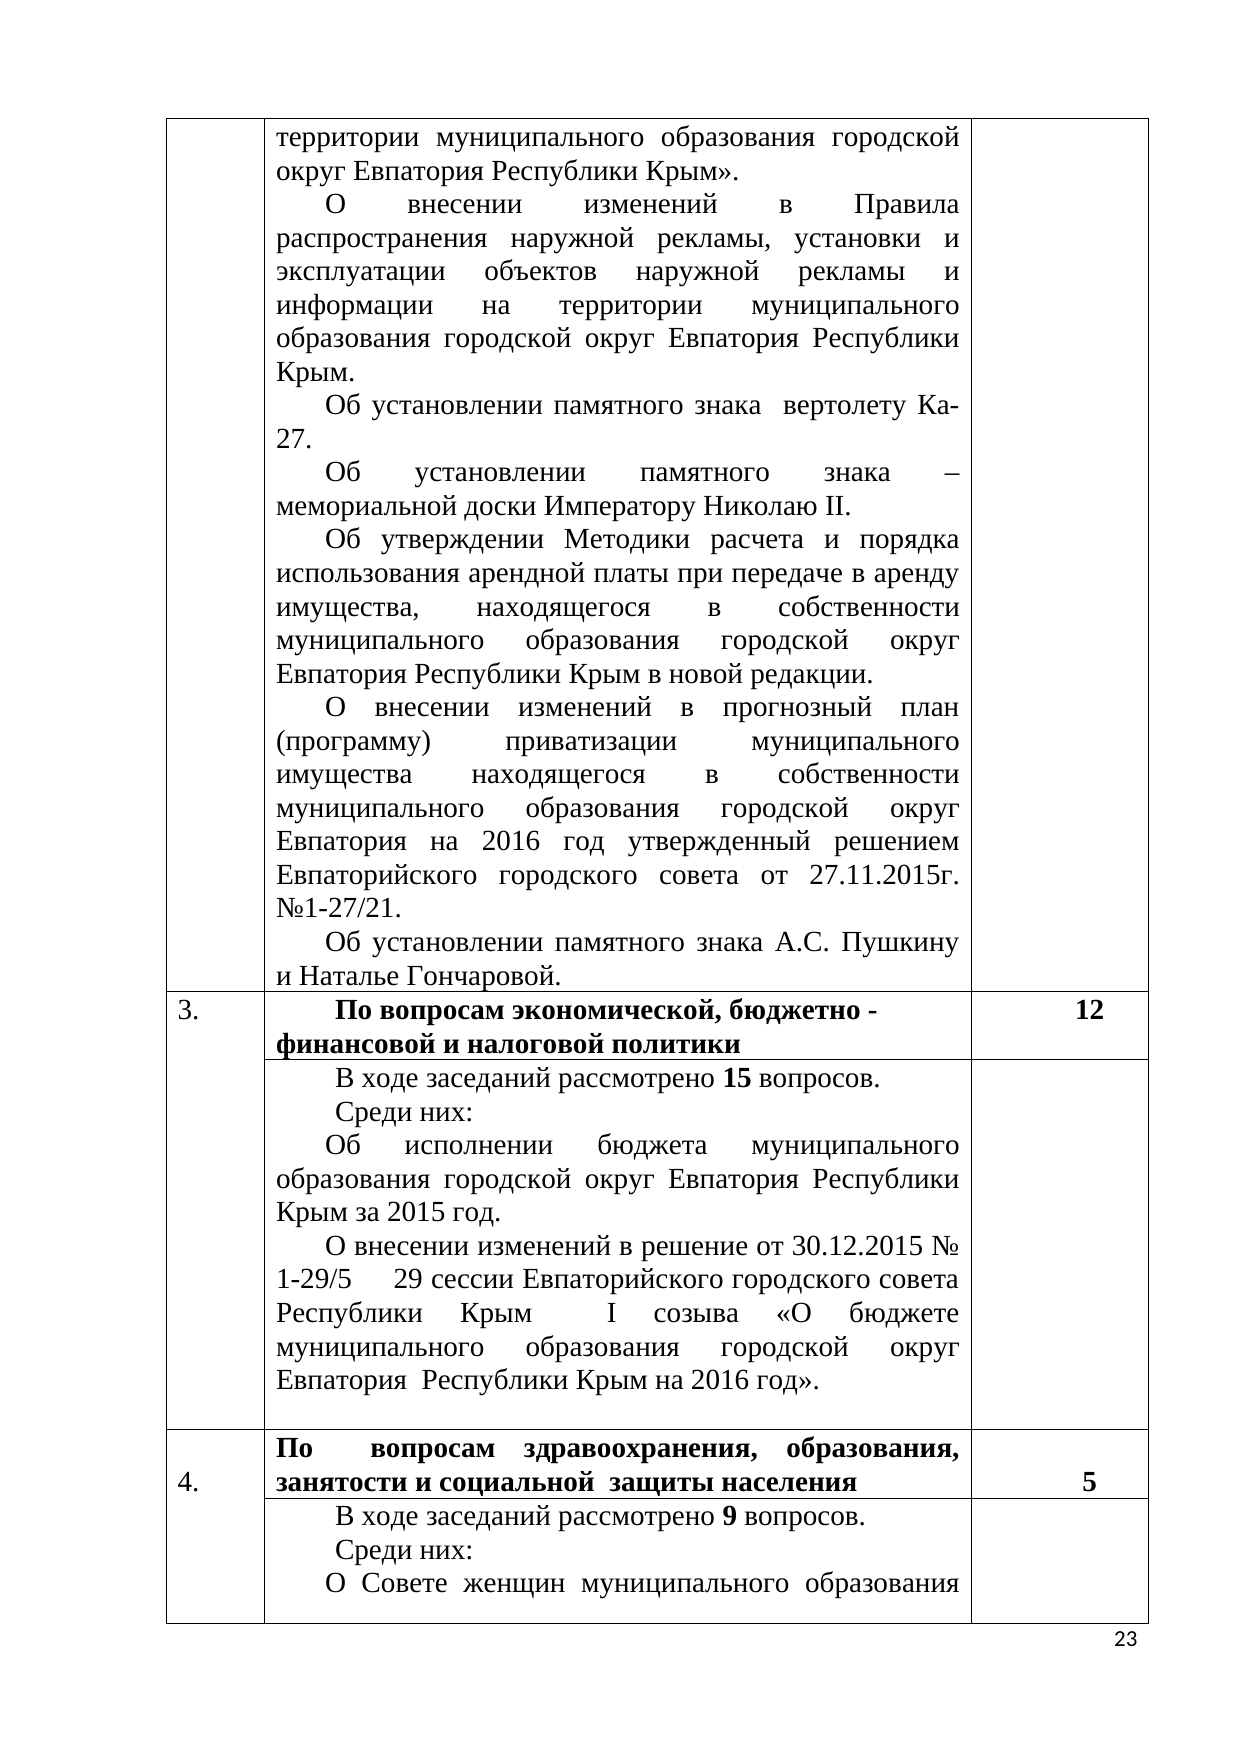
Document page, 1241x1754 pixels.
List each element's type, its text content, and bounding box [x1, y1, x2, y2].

table_cell 12 [972, 992, 1148, 1059]
table_cell [972, 119, 1148, 991]
table_cell 5 [972, 1430, 1148, 1497]
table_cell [265, 1499, 971, 1623]
table_cell 3. [167, 992, 264, 1429]
table_cell По вопросам здравоохранения, образования, занятости и социальной защиты населения [265, 1430, 971, 1497]
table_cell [265, 119, 971, 991]
table_cell 4. [167, 1430, 264, 1623]
table_cell По вопросам экономической, бюджетно - финансовой и налоговой политики [265, 992, 971, 1059]
table_cell [972, 1060, 1148, 1429]
table_cell [972, 1499, 1148, 1623]
table_cell В ходе заседаний рассмотрено 15 вопросов. Среди них: Об исполнении бюджета муниципального образования городской округ Евпатория Республики Крым за 2015 год. О внесении изменений в решение от 30.12.2015 № 1-29/5 29 сессии Евпаторийского городского совета Республики Крым I созыва «О бюджете муниципального образования городской округ Евпатория Республики Крым на 2016 год». [265, 1060, 971, 1429]
